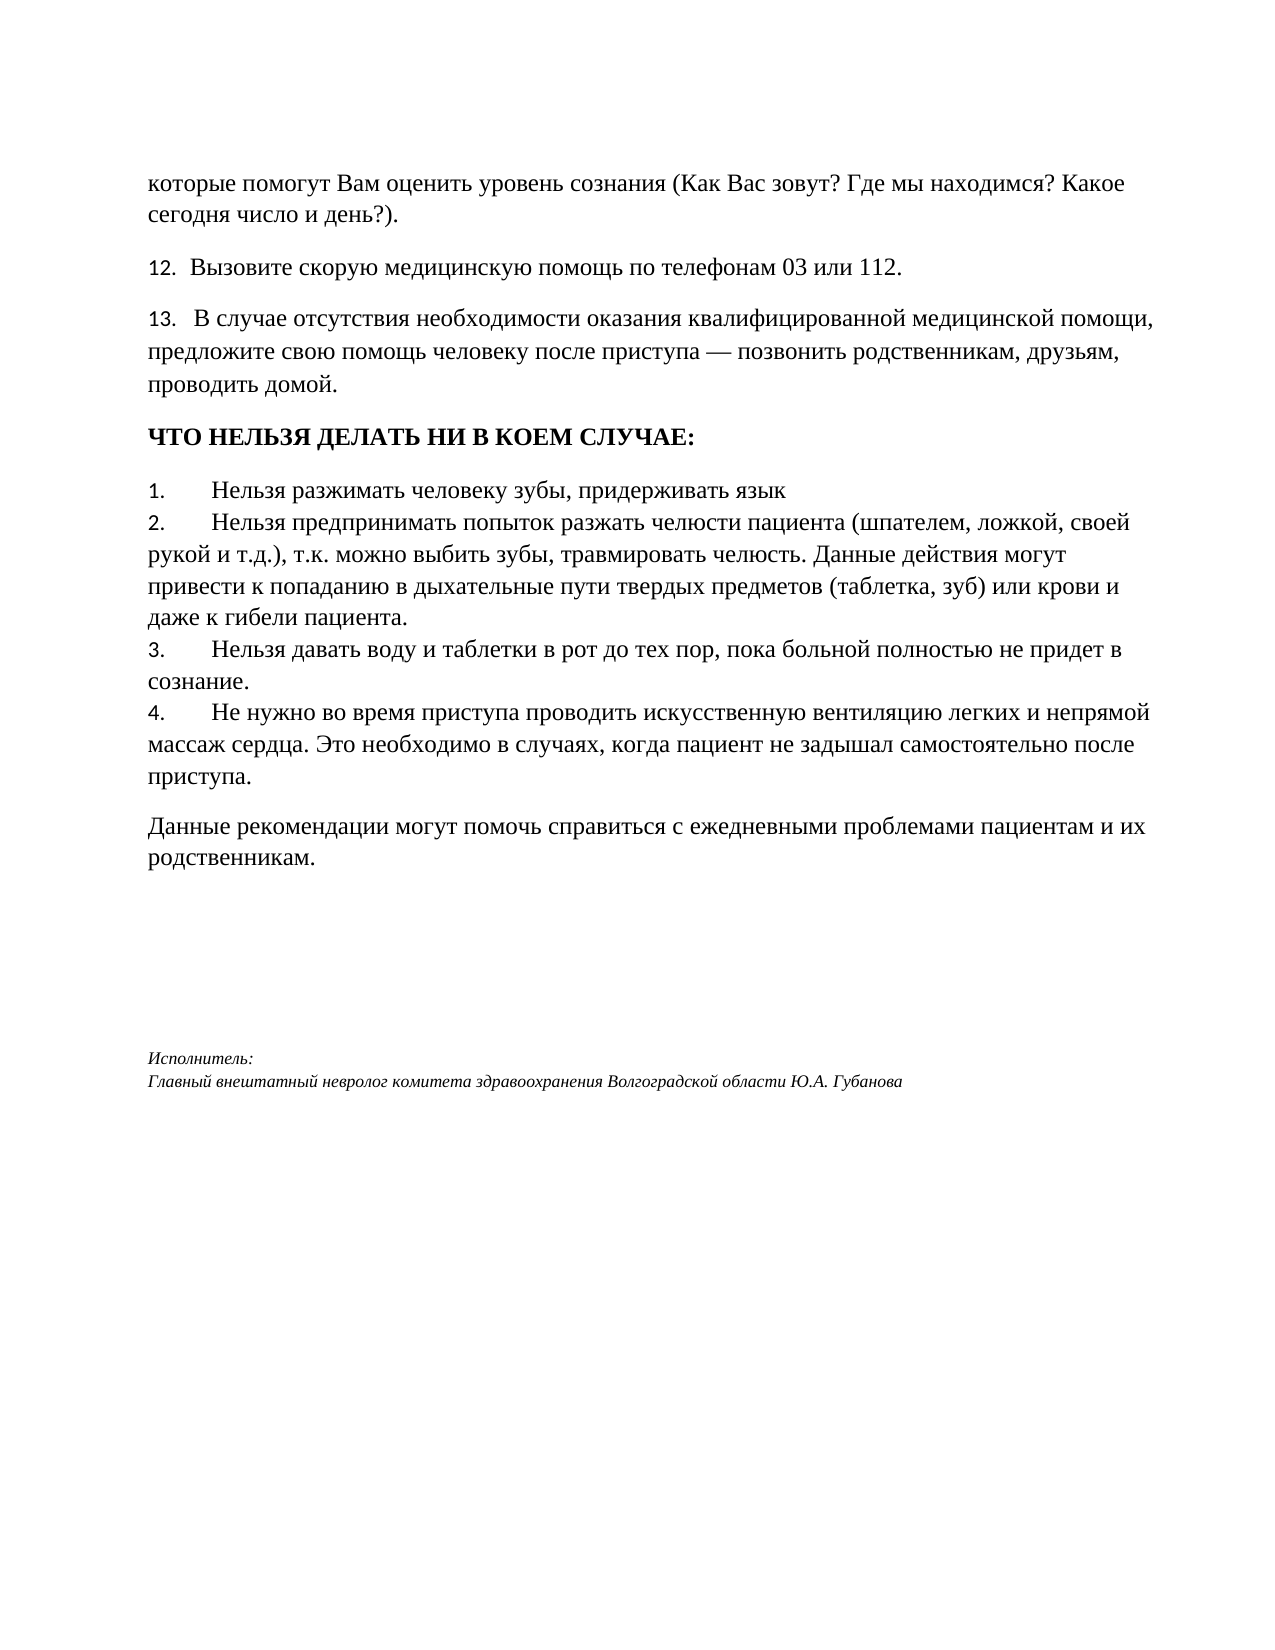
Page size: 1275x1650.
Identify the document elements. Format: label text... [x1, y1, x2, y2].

list Вызовите скорую медицинскую помощь по телефонам 03 или 112. [148, 252, 1167, 281]
list Нельзя давать воду и таблетки в рот до тех пор, пока больной полностью не придет в сознание. [148, 634, 1167, 695]
text Исполнитель: [148, 1048, 1167, 1068]
text Главный внештатный невролог комитета здравоохранения Волгоградской области Ю.А. Губанова [148, 1071, 1167, 1091]
text Данные рекомендации могут помочь справиться с ежедневными проблемами пациентам и их родственникам. [148, 811, 1167, 871]
text ЧТО НЕЛЬЗЯ ДЕЛАТЬ НИ В КОЕМ СЛУЧАЕ: [148, 422, 1167, 451]
list Нельзя предпринимать попыток разжать челюсти пациента (шпателем, ложкой, своей рукой и т.д.), т.к. можно выбить зубы, травмировать челюсть. Данные действия могут привести к попаданию в дыхательные пути твердых предметов (таблетка, зуб) или крови и даже к гибели пациента. [148, 507, 1167, 631]
list В случае отсутствия необходимости оказания квалифицированной медицинской помощи, предложите свою помощь человеку после приступа — позвонить родственникам, друзьям, проводить домой. [148, 303, 1167, 397]
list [148, 168, 1167, 228]
list Не нужно во время приступа проводить искусственную вентиляцию легких и непрямой массаж сердца. Это необходимо в случаях, когда пациент не задышал самостоятельно после приступа. [148, 697, 1167, 790]
list Нельзя разжимать человеку зубы, придерживать язык [148, 476, 1167, 505]
